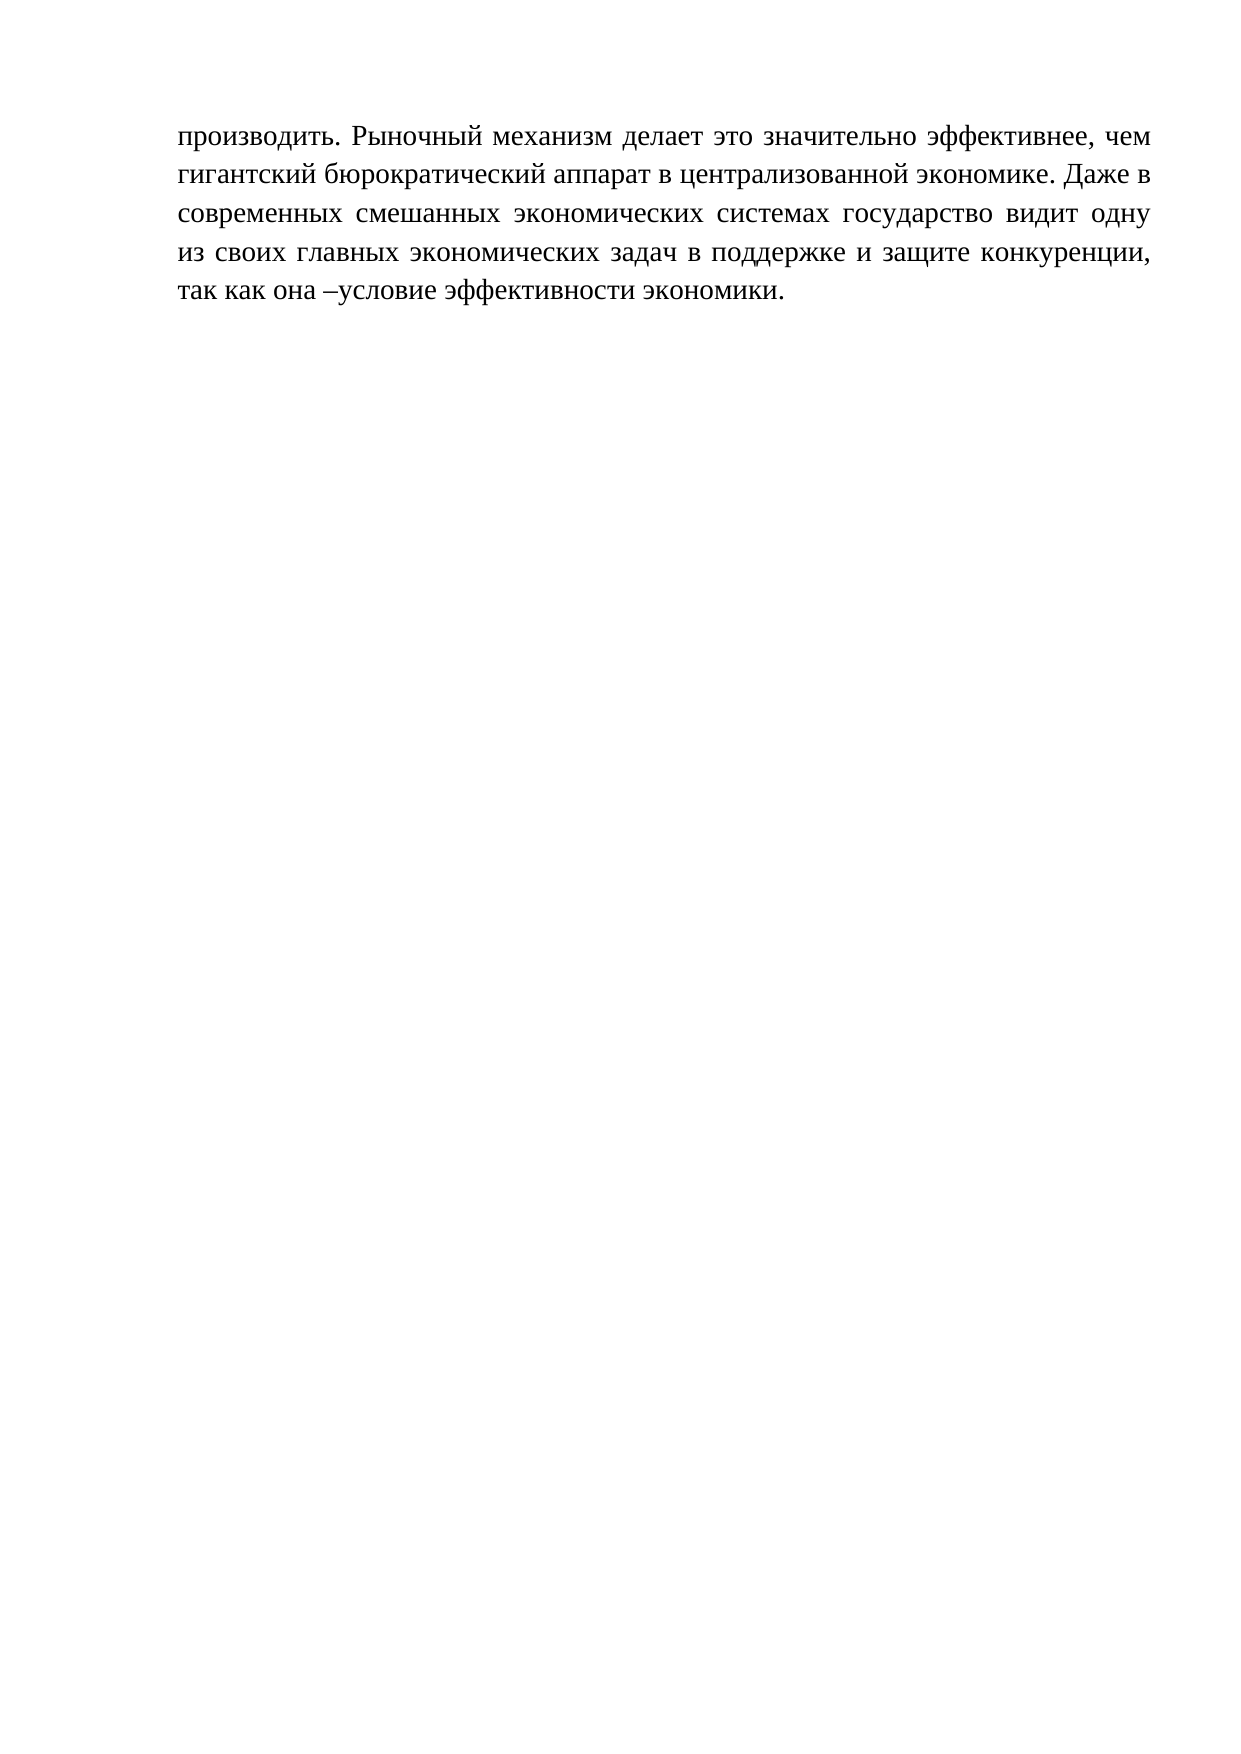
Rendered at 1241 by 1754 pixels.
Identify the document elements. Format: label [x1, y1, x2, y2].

text [177, 118, 1152, 306]
